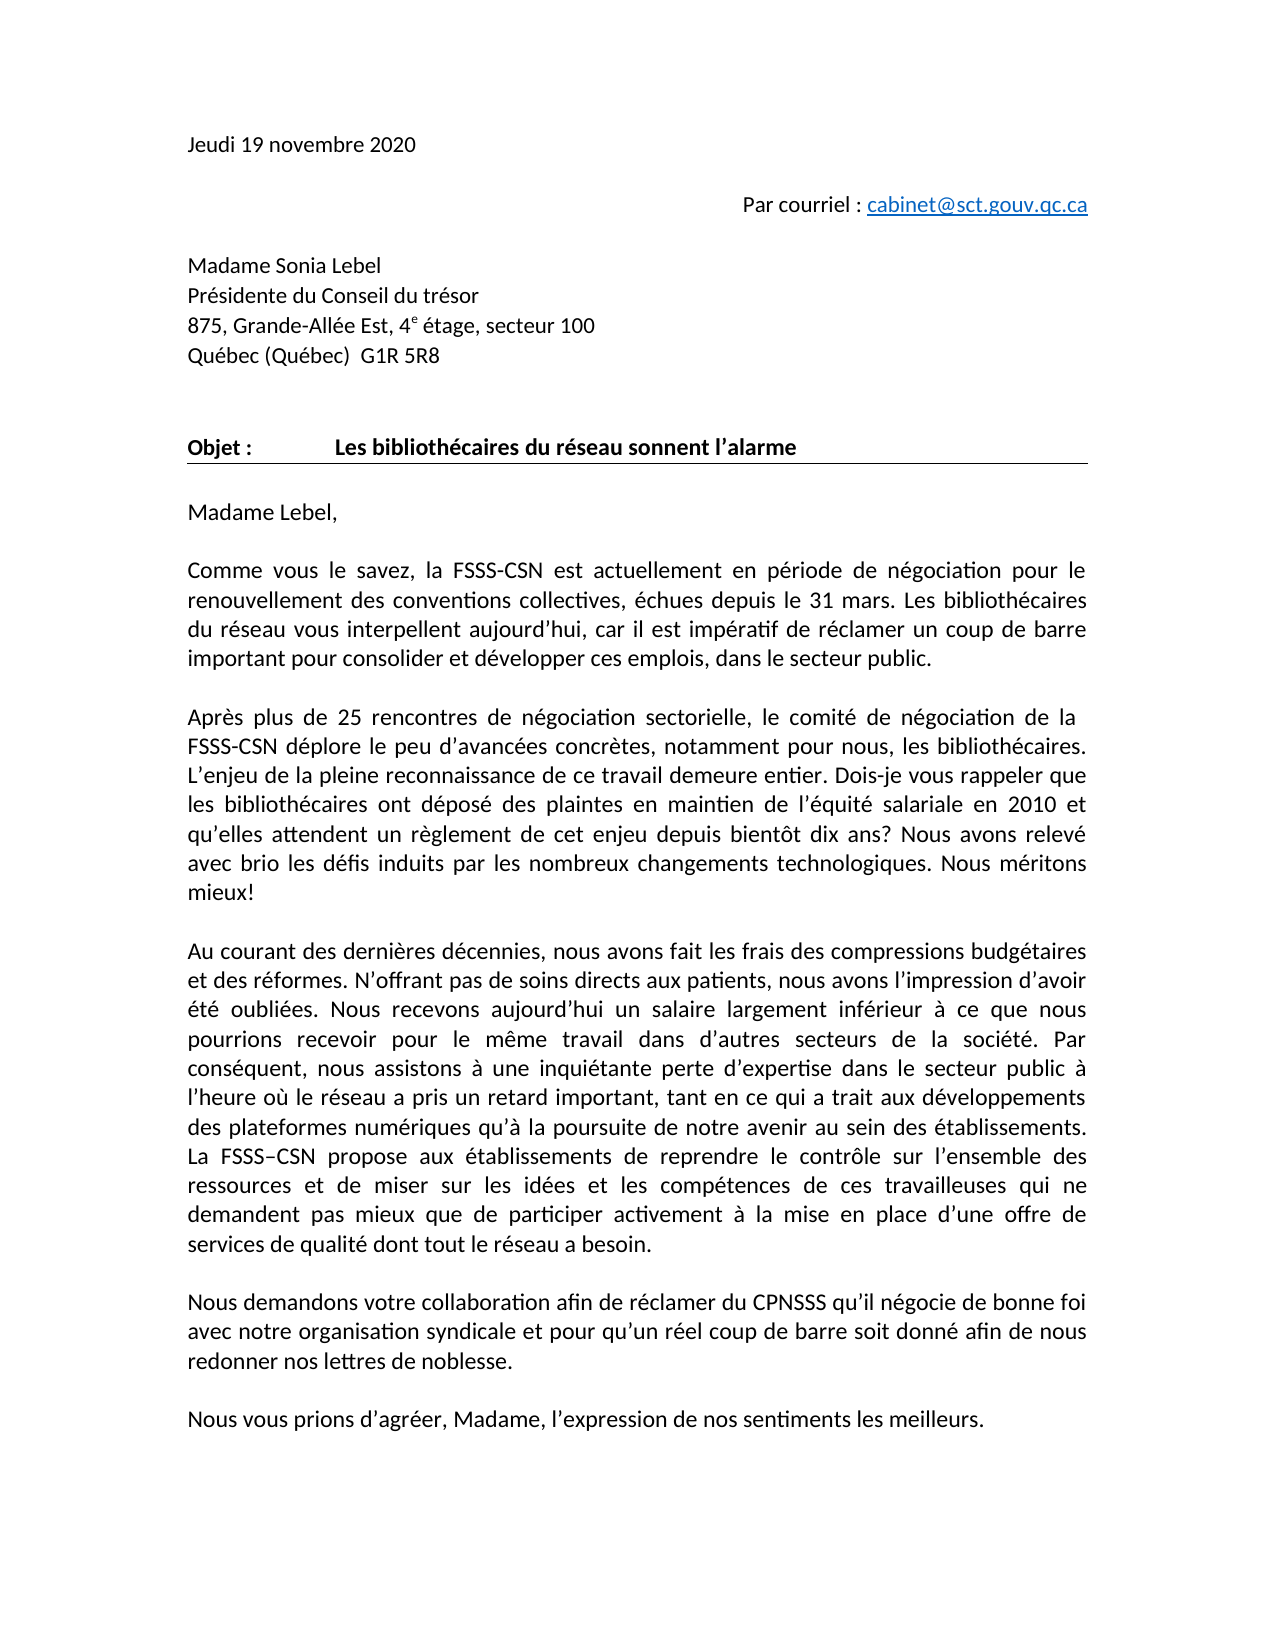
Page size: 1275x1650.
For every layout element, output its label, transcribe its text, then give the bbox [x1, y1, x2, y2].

text 875, Grande-Allée Est, 4e étage, secteur 100 [187, 311, 1088, 339]
text Madame Sonia Lebel [187, 251, 1088, 279]
text Nous demandons votre collaboration afin de réclamer du CPNSSS qu’il négocie de bonne foi avec notre organisation syndicale et pour qu’un réel coup de barre soit donné afin de nous redonner nos lettres de noblesse. [187, 1287, 1088, 1375]
text Québec (Québec) G1R 5R8 [187, 341, 1088, 369]
text Madame Lebel, [187, 497, 1088, 526]
text Objet : Les bibliothécaires du réseau sonnent l’alarme [187, 432, 1088, 463]
text Par courriel : cabinet@sct.gouv.qc.ca [187, 190, 1088, 218]
text Au courant des dernières décennies, nous avons fait les frais des compressions budgétaires et des réformes. N’offrant pas de soins directs aux patients, nous avons l’impression d’avoir été oubliées. Nous recevons aujourd’hui un salaire largement inférieur à ce que nous pourrions recevoir pour le même travail dans d’autres secteurs de la société. Par conséquent, nous assistons à une inquiétante perte d’expertise dans le secteur public à l’heure où le réseau a pris un retard important, tant en ce qui a trait aux développements des plateformes numériques qu’à la poursuite de notre avenir au sein des établissements. La FSSS–CSN propose aux établissements de reprendre le contrôle sur l’ensemble des ressources et de miser sur les idées et les compétences de ces travailleuses qui ne demandent pas mieux que de participer activement à la mise en place d’une offre de services de qualité dont tout le réseau a besoin. [187, 936, 1088, 1258]
text Nous vous prions d’agréer, Madame, l’expression de nos sentiments les meilleurs. [187, 1404, 1088, 1433]
text Comme vous le savez, la FSSS-CSN est actuellement en période de négociation pour le renouvellement des conventions collectives, échues depuis le 31 mars. Les bibliothécaires du réseau vous interpellent aujourd’hui, car il est impératif de réclamer un coup de barre important pour consolider et développer ces emplois, dans le secteur public. [187, 555, 1088, 672]
text Après plus de 25 rencontres de négociation sectorielle, le comité de négociation de la FSSS-CSN déplore le peu d’avancées concrètes, notamment pour nous, les bibliothécaires. L’enjeu de la pleine reconnaissance de ce travail demeure entier. Dois-je vous rappeler que les bibliothécaires ont déposé des plaintes en maintien de l’équité salariale en 2010 et qu’elles attendent un règlement de cet enjeu depuis bientôt dix ans? Nous avons relevé avec brio les défis induits par les nombreux changements technologiques. Nous méritons mieux! [187, 702, 1088, 907]
text Présidente du Conseil du trésor [187, 281, 1088, 309]
text Jeudi 19 novembre 2020 [187, 130, 1088, 158]
